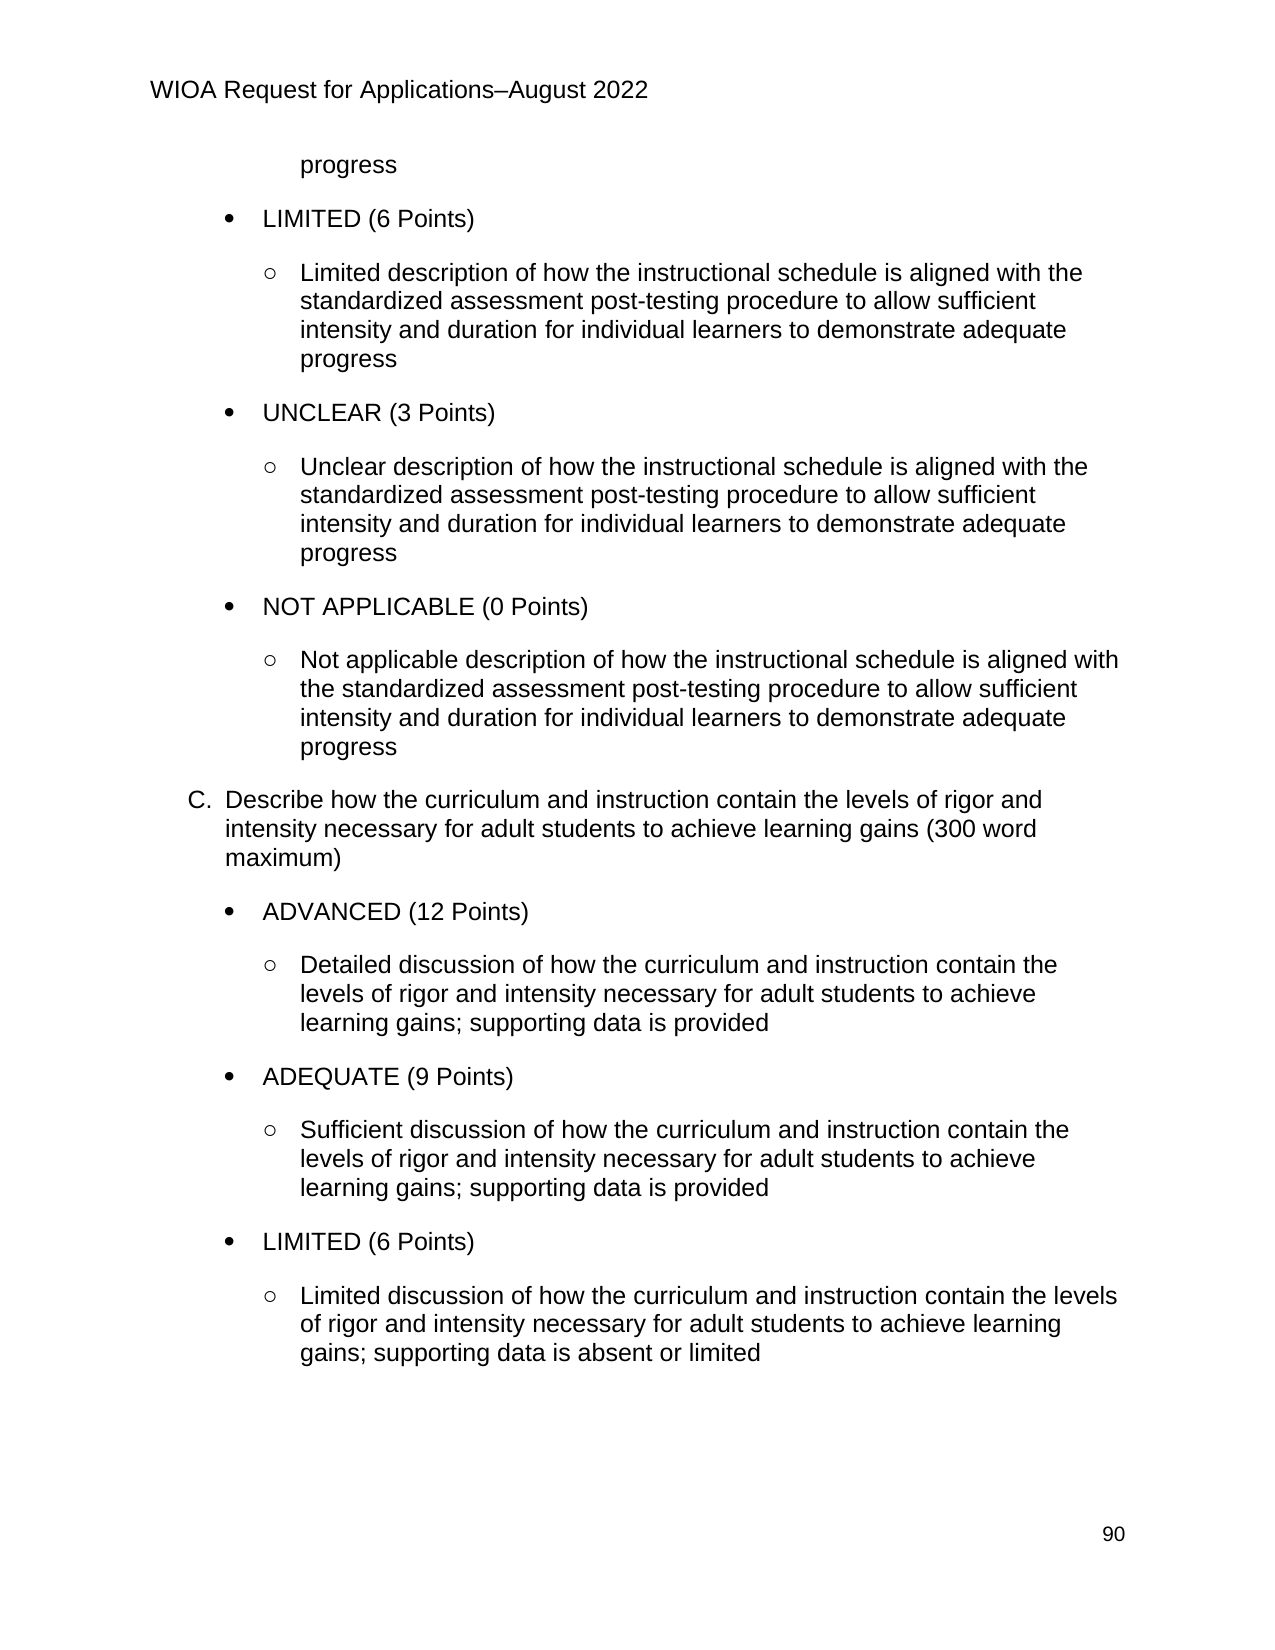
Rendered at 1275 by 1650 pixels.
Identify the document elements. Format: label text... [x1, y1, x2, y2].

list ADEQUATE (9 Points) [225, 1062, 1125, 1091]
list ADVANCED (12 Points) [225, 897, 1125, 925]
list UNCLEAR (3 Points) [225, 398, 1125, 426]
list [262, 150, 1125, 179]
list LIMITED (6 Points) [225, 1227, 1125, 1256]
list Unclear description of how the instructional schedule is aligned with the standardized assessment post-testing procedure to allow sufficient intensity and duration for individual learners to demonstrate adequate progress [262, 451, 1125, 566]
list Sufficient discussion of how the curriculum and instruction contain the levels of rigor and intensity necessary for adult students to achieve learning gains; supporting data is provided [262, 1116, 1125, 1202]
list Limited discussion of how the curriculum and instruction contain the levels of rigor and intensity necessary for adult students to achieve learning gains; supporting data is absent or limited [262, 1281, 1125, 1367]
list Not applicable description of how the instructional schedule is aligned with the standardized assessment post-testing procedure to allow sufficient intensity and duration for individual learners to demonstrate adequate progress [262, 645, 1125, 760]
list Describe how the curriculum and instruction contain the levels of rigor and intensity necessary for adult students to achieve learning gains (300 word maximum) [187, 785, 1125, 872]
list NOT APPLICABLE (0 Points) [225, 591, 1125, 620]
list Limited description of how the instructional schedule is aligned with the standardized assessment post-testing procedure to allow sufficient intensity and duration for individual learners to demonstrate adequate progress [262, 258, 1125, 373]
list LIMITED (6 Points) [225, 204, 1125, 233]
list Detailed discussion of how the curriculum and instruction contain the levels of rigor and intensity necessary for adult students to achieve learning gains; supporting data is provided [262, 950, 1125, 1037]
